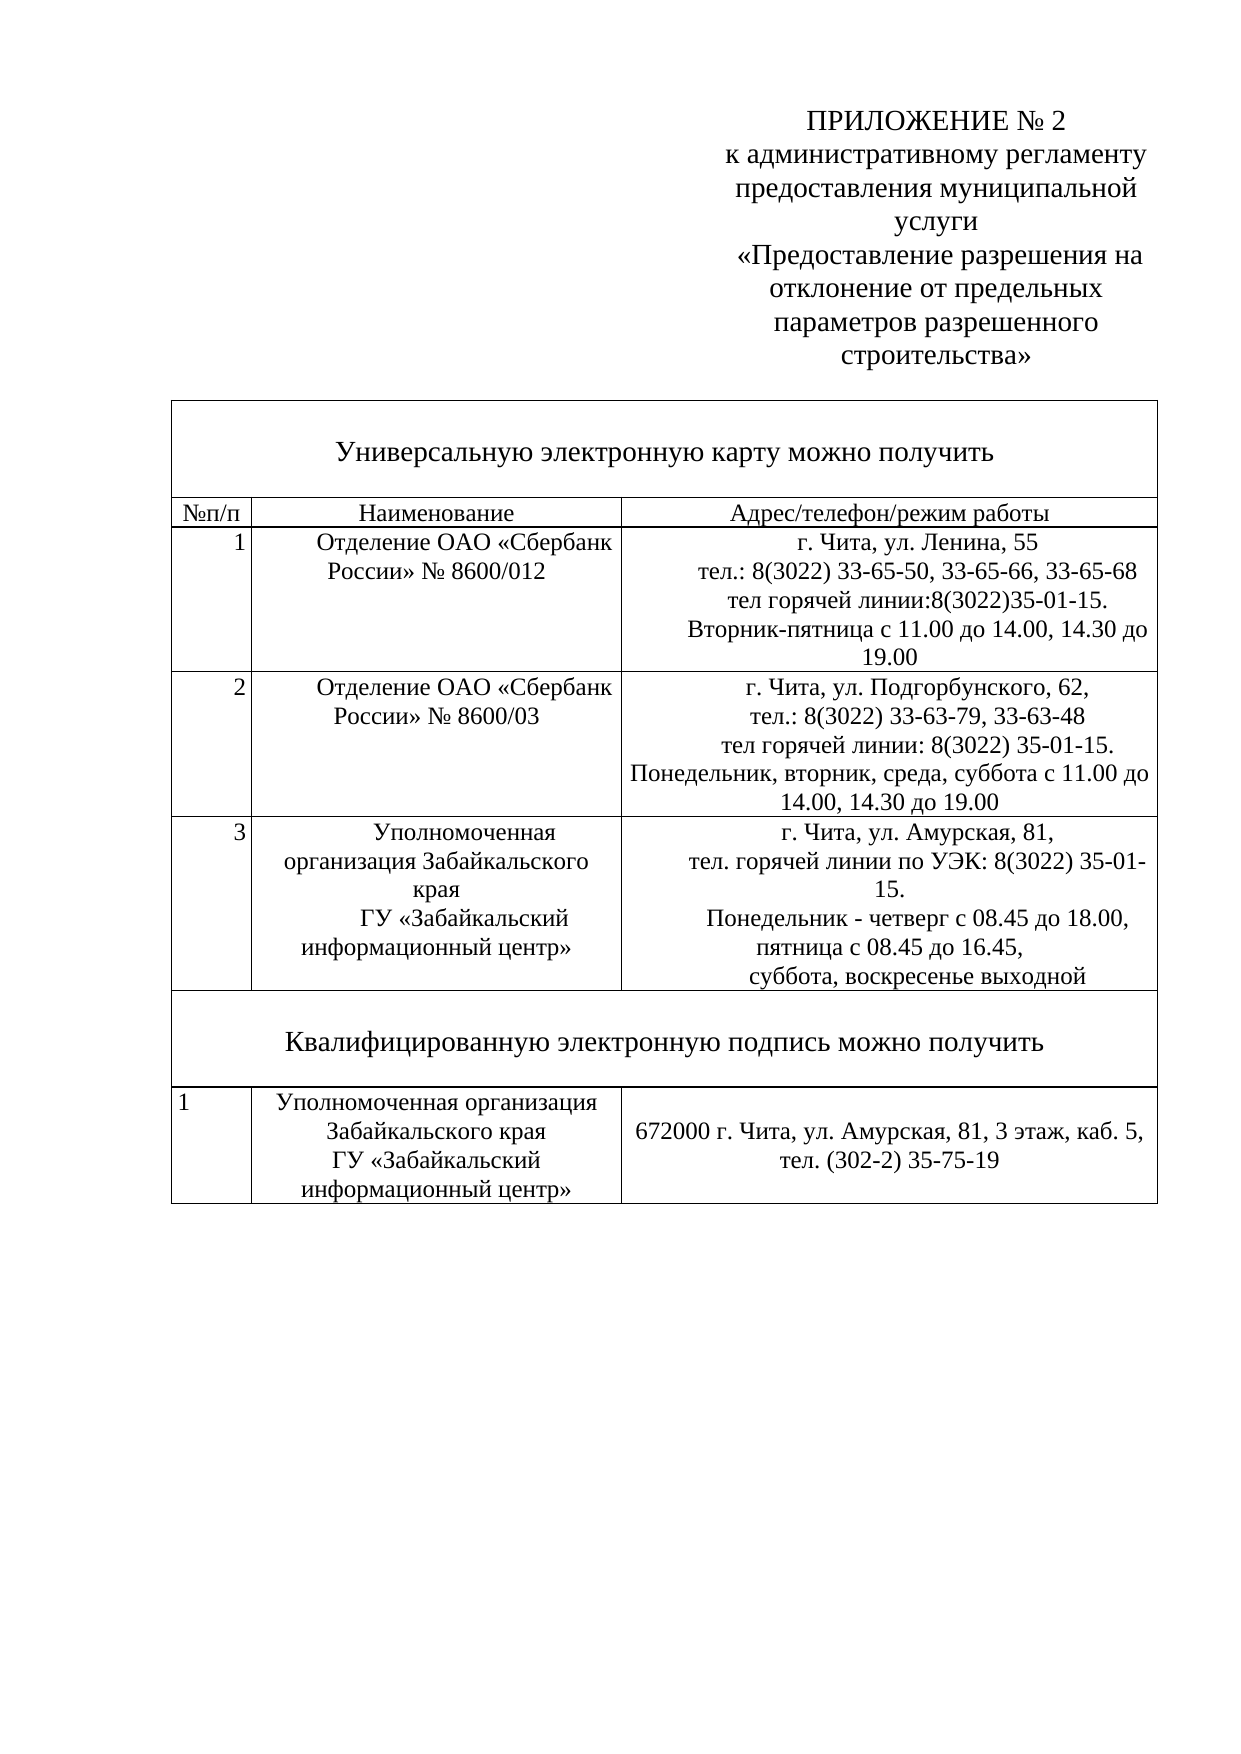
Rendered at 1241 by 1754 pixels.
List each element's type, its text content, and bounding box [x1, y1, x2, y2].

table_cell Отделение ОАО «Сбербанк России» № 8600/012 [252, 528, 621, 671]
table_cell Квалифицированную электронную подпись можно получить [172, 991, 1157, 1086]
table_cell 1 [172, 528, 251, 671]
table_cell 2 [172, 672, 251, 816]
table_cell Уполномоченная организация Забайкальского края ГУ «Забайкальский информационный центр» [252, 817, 621, 989]
table_cell 3 [172, 817, 251, 989]
table_cell г. Чита, ул. Подгорбунского, 62, тел.: 8(3022) 33-63-79, 33-63-48 тел горячей линии: 8(3022) 35-01-15. Понедельник, вторник, среда, суббота с 11.00 до 14.00, 14.30 до 19.00 [622, 672, 1157, 816]
table_cell №п/п [172, 498, 251, 526]
table_cell г. Чита, ул. Амурская, 81, тел. горячей линии по УЭК: 8(3022) 35-01-15. Понедельник - четверг с 08.45 до 18.00, пятница с 08.45 до 16.45, суббота, воскресенье выходной [622, 817, 1157, 989]
text «Предоставление разрешения на отклонение от предельных параметров разрешенного строительства» [709, 237, 1163, 371]
table_cell 1 [172, 1088, 251, 1202]
text к административному регламенту предоставления муниципальной услуги [709, 136, 1163, 237]
table_cell Наименование [252, 498, 621, 526]
table_header Универсальную электронную карту можно получить [172, 401, 1157, 497]
table_cell Уполномоченная организация Забайкальского края ГУ «Забайкальский информационный центр» [252, 1088, 621, 1202]
table_cell 672000 г. Чита, ул. Амурская, 81, 3 этаж, каб. 5, тел. (302-2) 35-75-19 [622, 1088, 1157, 1202]
table_cell Отделение ОАО «Сбербанк России» № 8600/03 [252, 672, 621, 816]
text ПРИЛОЖЕНИЕ № 2 [709, 103, 1163, 136]
table_cell г. Чита, ул. Ленина, 55 тел.: 8(3022) 33-65-50, 33-65-66, 33-65-68 тел горячей линии:8(3022)35-01-15. Вторник-пятница с 11.00 до 14.00, 14.30 до 19.00 [622, 528, 1157, 671]
table_cell Адрес/телефон/режим работы [622, 498, 1157, 526]
